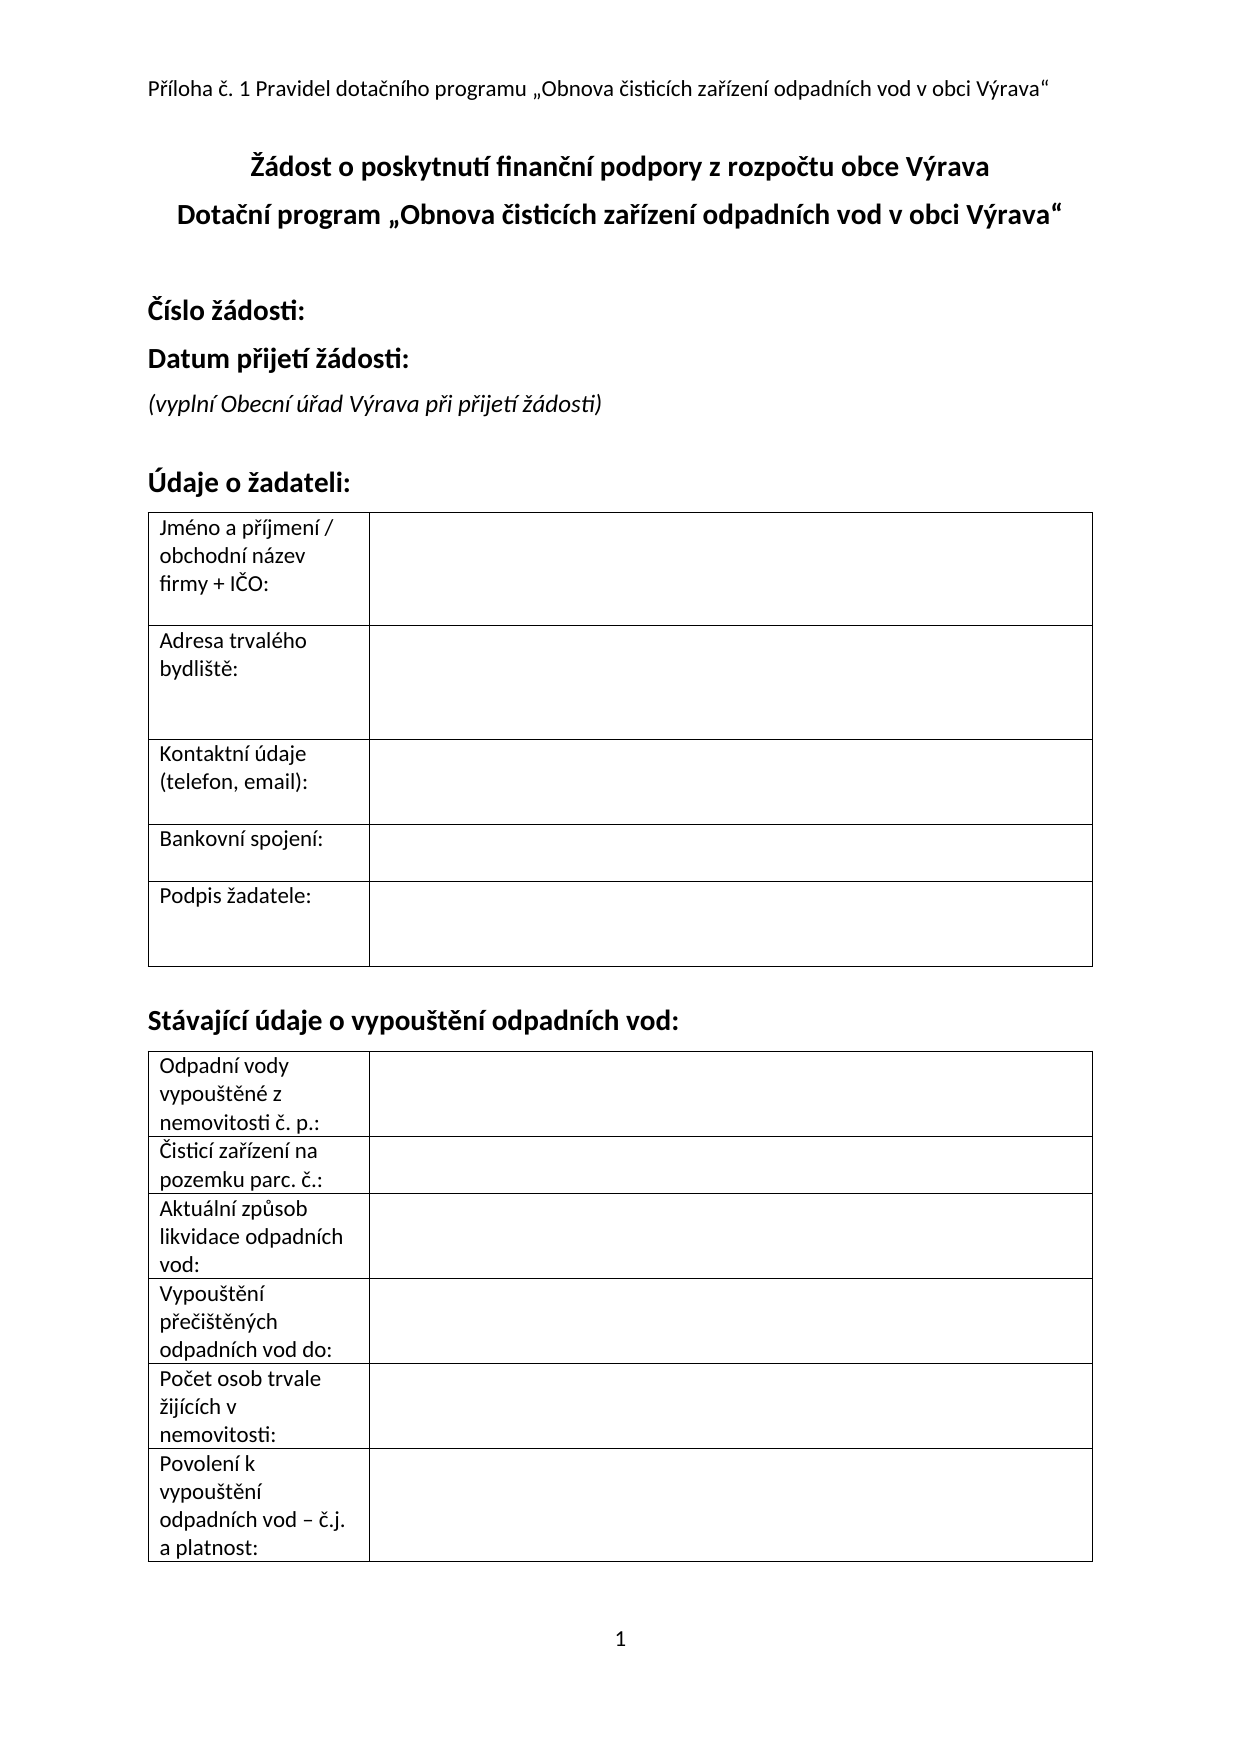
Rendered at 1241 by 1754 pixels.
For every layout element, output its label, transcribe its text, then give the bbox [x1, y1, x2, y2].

text Číslo žádosti: [148, 292, 1093, 328]
table_header Odpadní vody vypouštěné z nemovitosti č. p.: [149, 1052, 369, 1136]
text (vyplní Obecní úřad Výrava při přijetí žádosti) [148, 388, 1093, 419]
table_cell [370, 740, 1092, 823]
text Stávající údaje o vypouštění odpadních vod: [148, 1002, 1093, 1038]
text Dotační program „Obnova čisticích zařízení odpadních vod v obci Výrava“ [148, 196, 1093, 231]
table_header Jméno a příjmení / obchodní název firmy + IČO: [149, 513, 369, 625]
table_cell Podpis žadatele: [149, 882, 369, 966]
table_header [370, 513, 1092, 625]
table_cell [370, 1194, 1092, 1278]
text Údaje o žadateli: [148, 464, 1093, 500]
table_cell Adresa trvalého bydliště: [149, 626, 369, 738]
table_cell Vypouštění přečištěných odpadních vod do: [149, 1279, 369, 1363]
text Datum přijetí žádosti: [148, 340, 1093, 376]
table_cell [370, 1449, 1092, 1561]
table_cell [370, 626, 1092, 738]
table_cell [370, 1137, 1092, 1193]
table_cell [370, 1279, 1092, 1363]
table_cell Počet osob trvale žijících v nemovitosti: [149, 1364, 369, 1448]
table_cell Kontaktní údaje (telefon, email): [149, 740, 369, 823]
table_cell [370, 1364, 1092, 1448]
text Žádost o poskytnutí finanční podpory z rozpočtu obce Výrava [148, 148, 1093, 183]
table_cell [370, 825, 1092, 881]
table_cell Aktuální způsob likvidace odpadních vod: [149, 1194, 369, 1278]
table_cell [370, 882, 1092, 966]
table_cell Bankovní spojení: [149, 825, 369, 881]
table_header [370, 1052, 1092, 1136]
table_cell Čisticí zařízení na pozemku parc. č.: [149, 1137, 369, 1193]
table_cell Povolení k vypouštění odpadních vod – č.j. a platnost: [149, 1449, 369, 1561]
